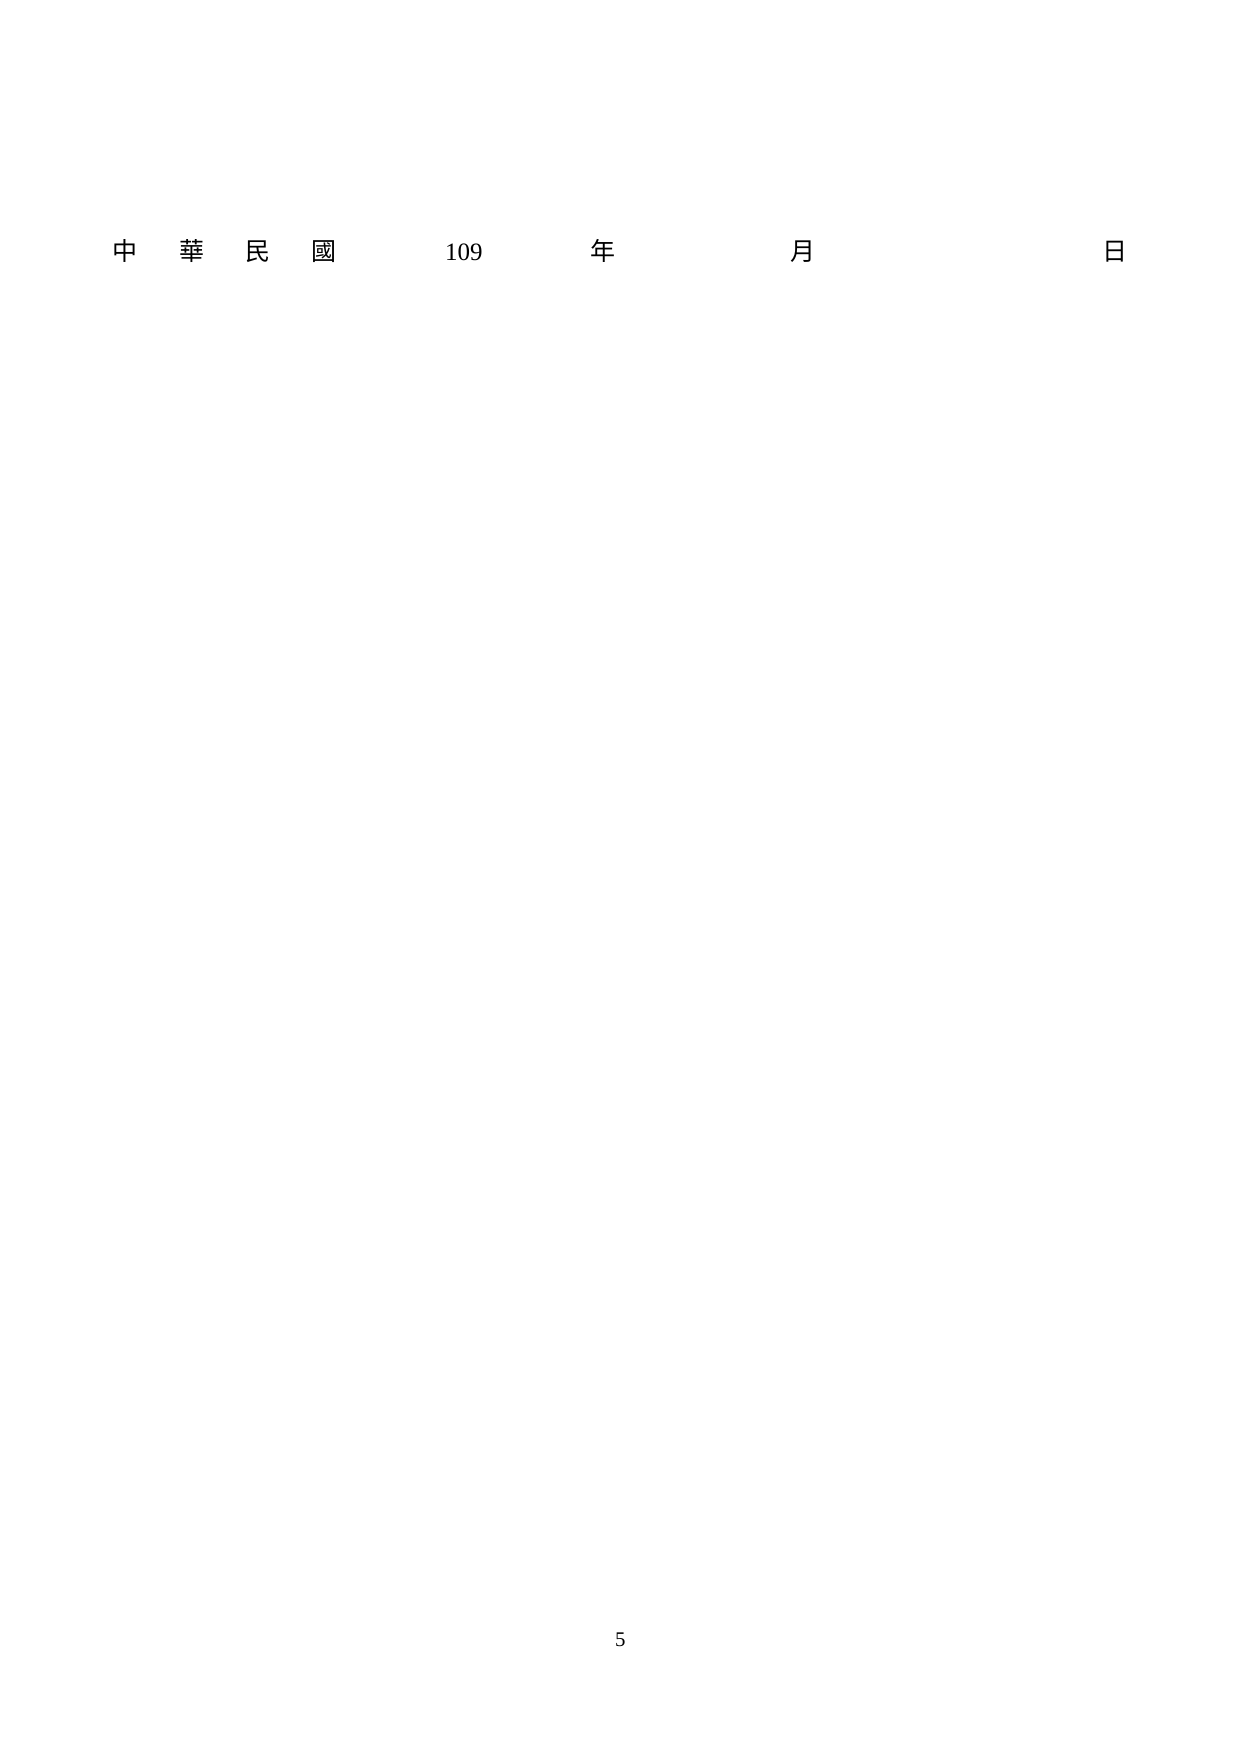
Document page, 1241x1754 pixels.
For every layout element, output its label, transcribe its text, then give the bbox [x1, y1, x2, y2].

text 中華民國 109 年 月 日 [112, 231, 1128, 269]
